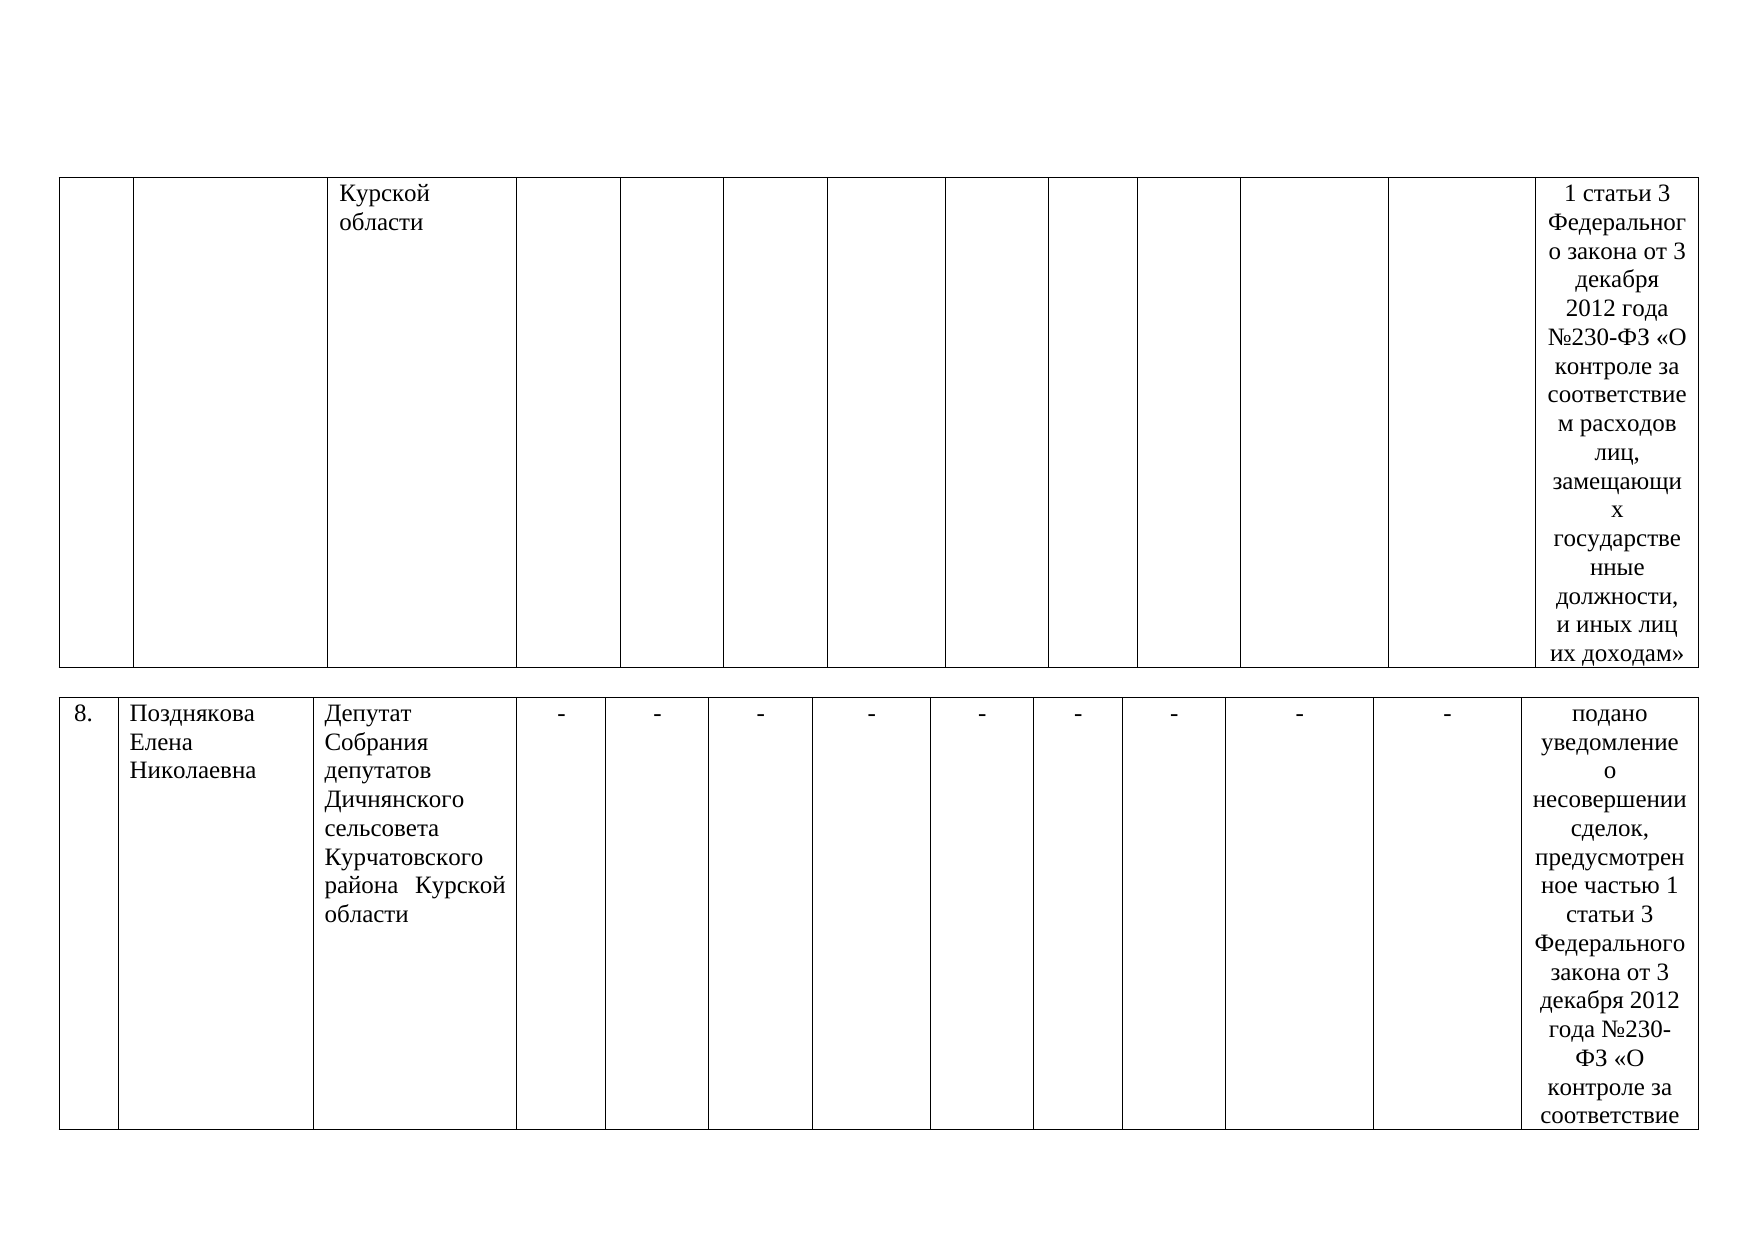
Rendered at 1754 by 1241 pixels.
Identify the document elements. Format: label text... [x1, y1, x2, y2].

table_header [119, 698, 313, 1129]
table_header - [813, 698, 930, 1129]
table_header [1536, 178, 1698, 667]
table_header - [606, 698, 708, 1129]
table_header - [946, 178, 1048, 667]
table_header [134, 178, 327, 667]
table_header - [1226, 698, 1373, 1129]
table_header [328, 178, 516, 667]
table_header - [724, 178, 827, 667]
table_header - [1389, 178, 1535, 667]
table_header 8. [60, 698, 118, 1129]
table_header - [1374, 698, 1521, 1129]
table_header 7. [60, 178, 133, 667]
table_header - [1034, 698, 1122, 1129]
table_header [1522, 698, 1698, 1129]
table_header - [709, 698, 812, 1129]
table_header - [621, 178, 723, 667]
table_header - [1241, 178, 1388, 667]
table_header - [517, 178, 620, 667]
table_header - [828, 178, 945, 667]
table_header - [517, 698, 605, 1129]
table_header - [1049, 178, 1137, 667]
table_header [314, 698, 516, 1129]
table_header - [1138, 178, 1240, 667]
table_header - [931, 698, 1033, 1129]
table_header - [1123, 698, 1225, 1129]
